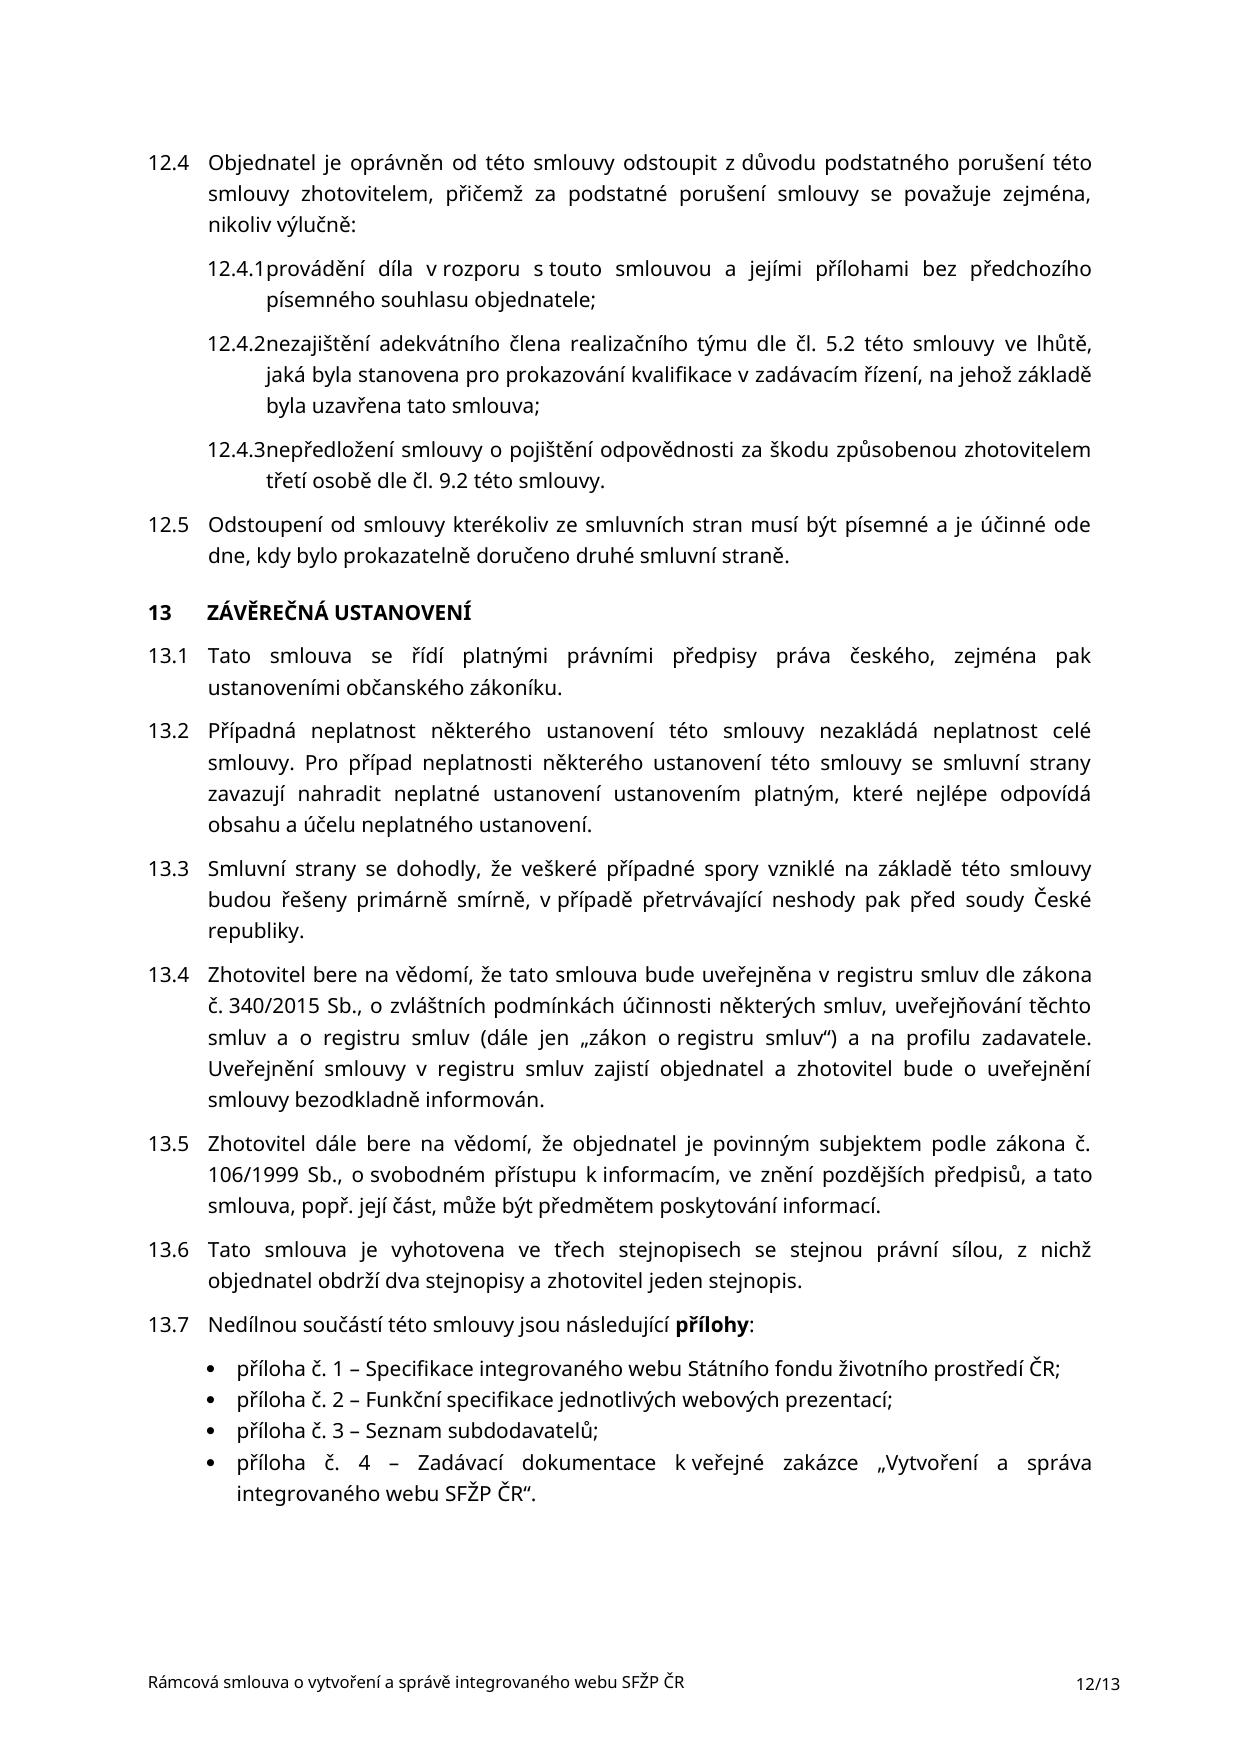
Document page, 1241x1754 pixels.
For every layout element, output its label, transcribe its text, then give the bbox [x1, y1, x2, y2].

list příloha č. 3 – Seznam subdodavatelů; [207, 1416, 1092, 1445]
list příloha č. 2 – Funkční specifikace jednotlivých webových prezentací; [207, 1385, 1092, 1414]
text Zhotovitel dále bere na vědomí, že objednatel je povinným subjektem podle zákona č. 106/1999 Sb., o svobodném přístupu k informacím, ve znění pozdějších předpisů, a tato smlouva, popř. její část, může být předmětem poskytování informací. [148, 1129, 1092, 1220]
text Zhotovitel bere na vědomí, že tato smlouva bude uveřejněna v registru smluv dle zákona č. 340/2015 Sb., o zvláštních podmínkách účinnosti některých smluv, uveřejňování těchto smluv a o registru smluv (dále jen „zákon o registru smluv“) a na profilu zadavatele. Uveřejnění smlouvy v registru smluv zajistí objednatel a zhotovitel bude o uveřejnění smlouvy bezodkladně informován. [148, 960, 1092, 1114]
text Závěrečná ustanovení [148, 598, 1092, 626]
text Tato smlouva se řídí platnými právními předpisy práva českého, zejména pak ustanoveními občanského zákoníku. [148, 641, 1092, 701]
text nezajištění adekvátního člena realizačního týmu dle čl. 5.2 této smlouvy ve lhůtě, jaká byla stanovena pro prokazování kvalifikace v zadávacím řízení, na jehož základě byla uzavřena tato smlouva; [207, 329, 1092, 420]
text Tato smlouva je vyhotovena ve třech stejnopisech se stejnou právní sílou, z nichž objednatel obdrží dva stejnopisy a zhotovitel jeden stejnopis. [148, 1235, 1092, 1295]
text provádění díla v rozporu s touto smlouvou a jejími přílohami bez předchozího písemného souhlasu objednatele; [207, 254, 1092, 314]
text Smluvní strany se dohodly, že veškeré případné spory vzniklé na základě této smlouvy budou řešeny primárně smírně, v případě přetrvávající neshody pak před soudy České republiky. [148, 854, 1092, 945]
text Nedílnou součástí této smlouvy jsou následující přílohy: [148, 1310, 1092, 1339]
text Odstoupení od smlouvy kterékoliv ze smluvních stran musí být písemné a je účinné ode dne, kdy bylo prokazatelně doručeno druhé smluvní straně. [148, 510, 1092, 570]
list příloha č. 4 – Zadávací dokumentace k veřejné zakázce „Vytvoření a správa integrovaného webu SFŽP ČR“. [207, 1448, 1092, 1507]
list příloha č. 1 – Specifikace integrovaného webu Státního fondu životního prostředí ČR; [207, 1354, 1092, 1382]
text Případná neplatnost některého ustanovení této smlouvy nezakládá neplatnost celé smlouvy. Pro případ neplatnosti některého ustanovení této smlouvy se smluvní strany zavazují nahradit neplatné ustanovení ustanovením platným, které nejlépe odpovídá obsahu a účelu neplatného ustanovení. [148, 716, 1092, 839]
text nepředložení smlouvy o pojištění odpovědnosti za škodu způsobenou zhotovitelem třetí osobě dle čl. 9.2 této smlouvy. [207, 435, 1092, 495]
text Objednatel je oprávněn od této smlouvy odstoupit z důvodu podstatného porušení této smlouvy zhotovitelem, přičemž za podstatné porušení smlouvy se považuje zejména, nikoliv výlučně: [148, 148, 1092, 239]
